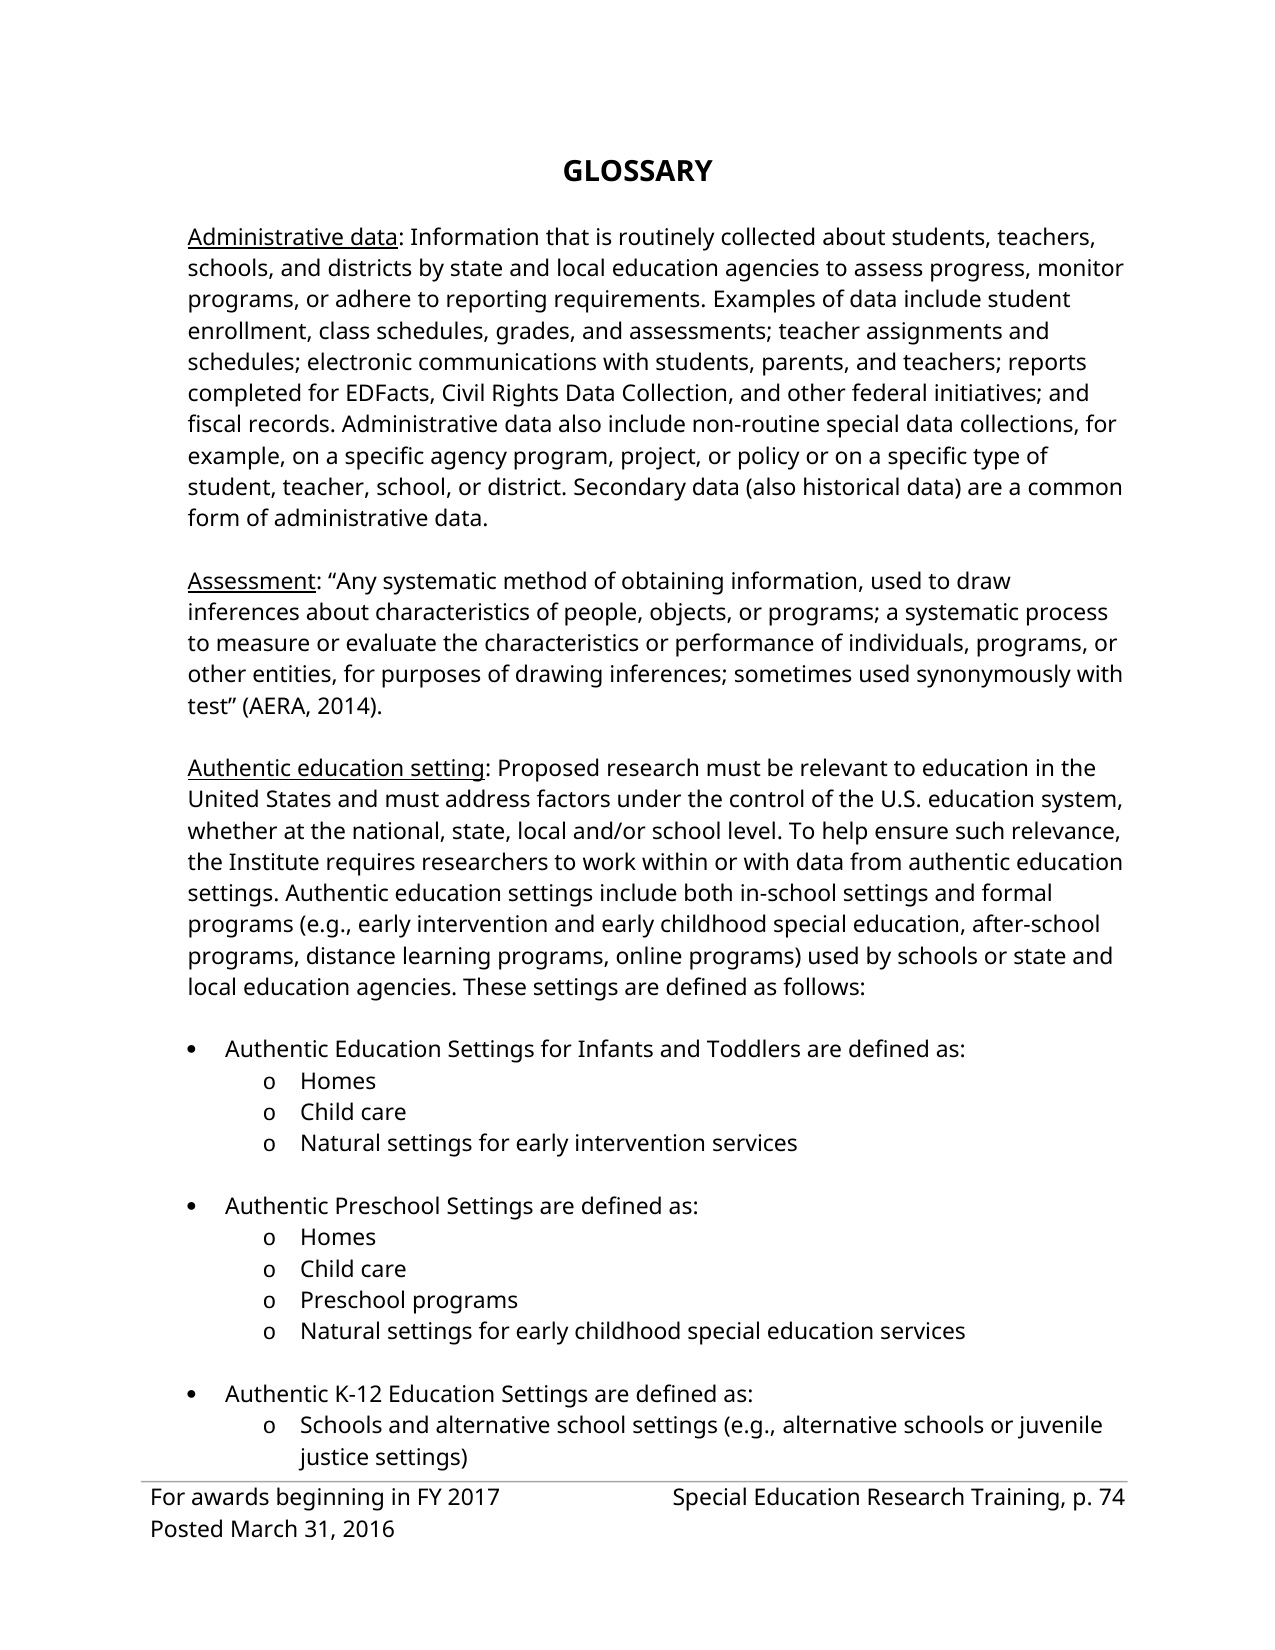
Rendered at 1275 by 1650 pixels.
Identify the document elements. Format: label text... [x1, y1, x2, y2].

text Authentic education setting: Proposed research must be relevant to education in the United States and must address factors under the control of the U.S. education system, whether at the national, state, local and/or school level. To help ensure such relevance, the Institute requires researchers to work within or with data from authentic education settings. Authentic education settings include both in-school settings and formal programs (e.g., early intervention and early childhood special education, after-school programs, distance learning programs, online programs) used by schools or state and local education agencies. These settings are defined as follows: [187, 752, 1125, 1002]
list Authentic Education Settings for Infants and Toddlers are defined as: [187, 1033, 1125, 1065]
list Natural settings for early childhood special education services [262, 1315, 1125, 1347]
list Homes [262, 1065, 1125, 1096]
list Child care [262, 1096, 1125, 1127]
list Preschool programs [262, 1284, 1125, 1315]
list Child care [262, 1253, 1125, 1284]
text Assessment: “Any systematic method of obtaining information, used to draw inferences about characteristics of people, objects, or programs; a systematic process to measure or evaluate the characteristics or performance of individuals, programs, or other entities, for purposes of drawing inferences; sometimes used synonymously with test” (AERA, 2014). [187, 565, 1125, 721]
list Homes [262, 1221, 1125, 1253]
list Natural settings for early intervention services [262, 1127, 1125, 1159]
text Administrative data: Information that is routinely collected about students, teachers, schools, and districts by state and local education agencies to assess progress, monitor programs, or adhere to reporting requirements. Examples of data include student enrollment, class schedules, grades, and assessments; teacher assignments and schedules; electronic communications with students, parents, and teachers; reports completed for EDFacts, Civil Rights Data Collection, and other federal initiatives; and fiscal records. Administrative data also include non-routine special data collections, for example, on a specific agency program, project, or policy or on a specific type of student, teacher, school, or district. Secondary data (also historical data) are a common form of administrative data. [187, 221, 1125, 533]
list Authentic Preschool Settings are defined as: [187, 1190, 1125, 1221]
list Schools and alternative school settings (e.g., alternative schools or juvenile justice settings) [262, 1409, 1125, 1472]
list Authentic K-12 Education Settings are defined as: [187, 1378, 1125, 1409]
subtitle GLOSSARY [150, 150, 1125, 190]
